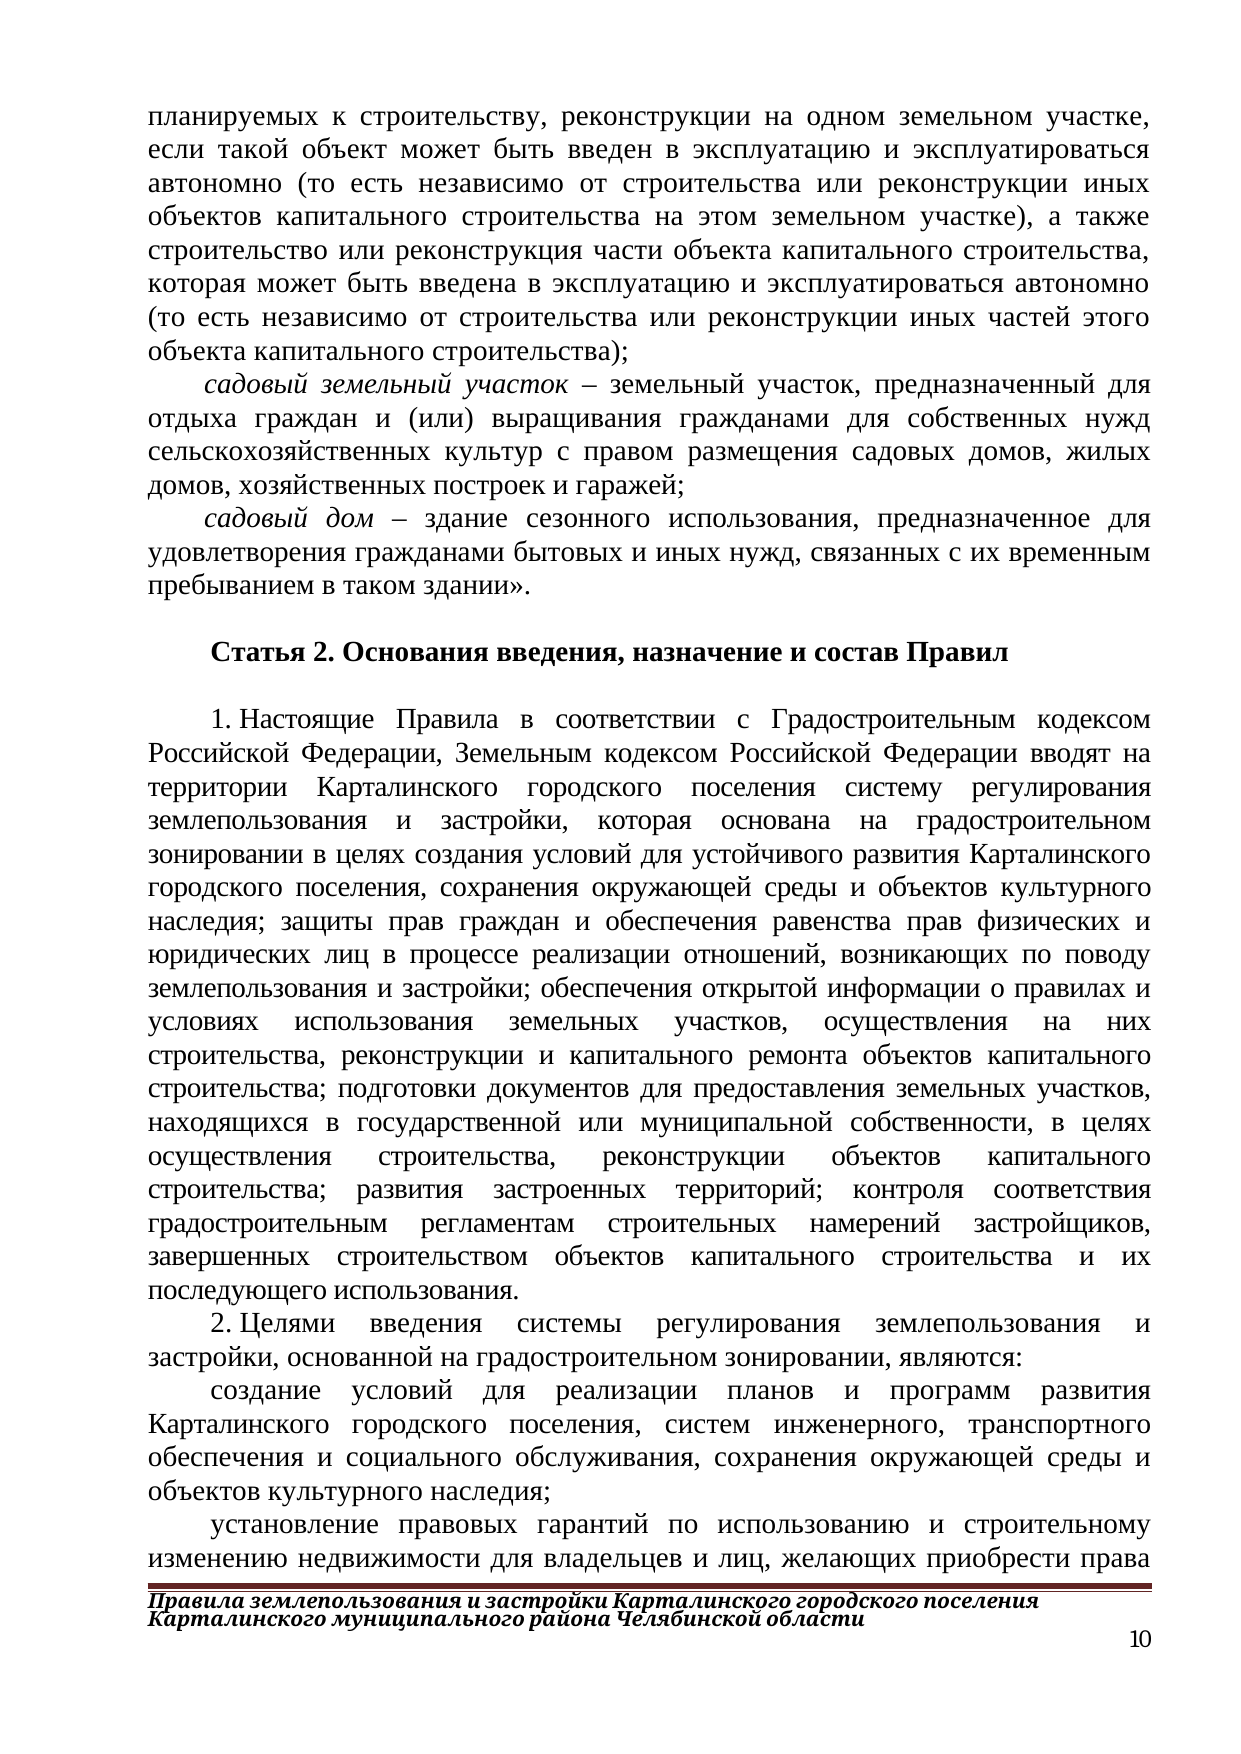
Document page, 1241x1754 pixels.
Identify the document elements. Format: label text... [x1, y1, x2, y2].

text садовый дом – здание сезонного использования, предназначенное для удовлетворения гражданами бытовых и иных нужд, связанных с их временным пребыванием в таком здании». [148, 500, 1152, 601]
text садовый земельный участок – земельный участок, предназначенный для отдыха граждан и (или) выращивания гражданами для собственных нужд сельскохозяйственных культур с правом размещения садовых домов, жилых домов, хозяйственных построек и гаражей; [148, 366, 1152, 500]
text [148, 98, 1152, 366]
text 2. Целями введения системы регулирования землепользования и застройки, основанной на градостроительном зонировании, являются: [148, 1305, 1152, 1372]
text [148, 1507, 1152, 1574]
text Статья 2. Основания введения, назначение и состав Правил [148, 634, 1152, 668]
text создание условий для реализации планов и программ развития Карталинского городского поселения, систем инженерного, транспортного обеспечения и социального обслуживания, сохранения окружающей среды и объектов культурного наследия; [148, 1372, 1152, 1507]
text 1. Настоящие Правила в соответствии с Градостроительным кодексом Российской Федерации, Земельным кодексом Российской Федерации вводят на территории Карталинского городского поселения систему регулирования землепользования и застройки, которая основана на градостроительном зонировании в целях создания условий для устойчивого развития Карталинского городского поселения, сохранения окружающей среды и объектов культурного наследия; защиты прав граждан и обеспечения равенства прав физических и юридических лиц в процессе реализации отношений, возникающих по поводу землепользования и застройки; обеспечения открытой информации о правилах и условиях использования земельных участков, осуществления на них строительства, реконструкции и капитального ремонта объектов капитального строительства; подготовки документов для предоставления земельных участков, находящихся в государственной или муниципальной собственности, в целях осуществления строительства, реконструкции объектов капитального строительства; развития застроенных территорий; контроля соответствия градостроительным регламентам строительных намерений застройщиков, завершенных строительством объектов капитального строительства и их последующего использования. [148, 702, 1152, 1305]
